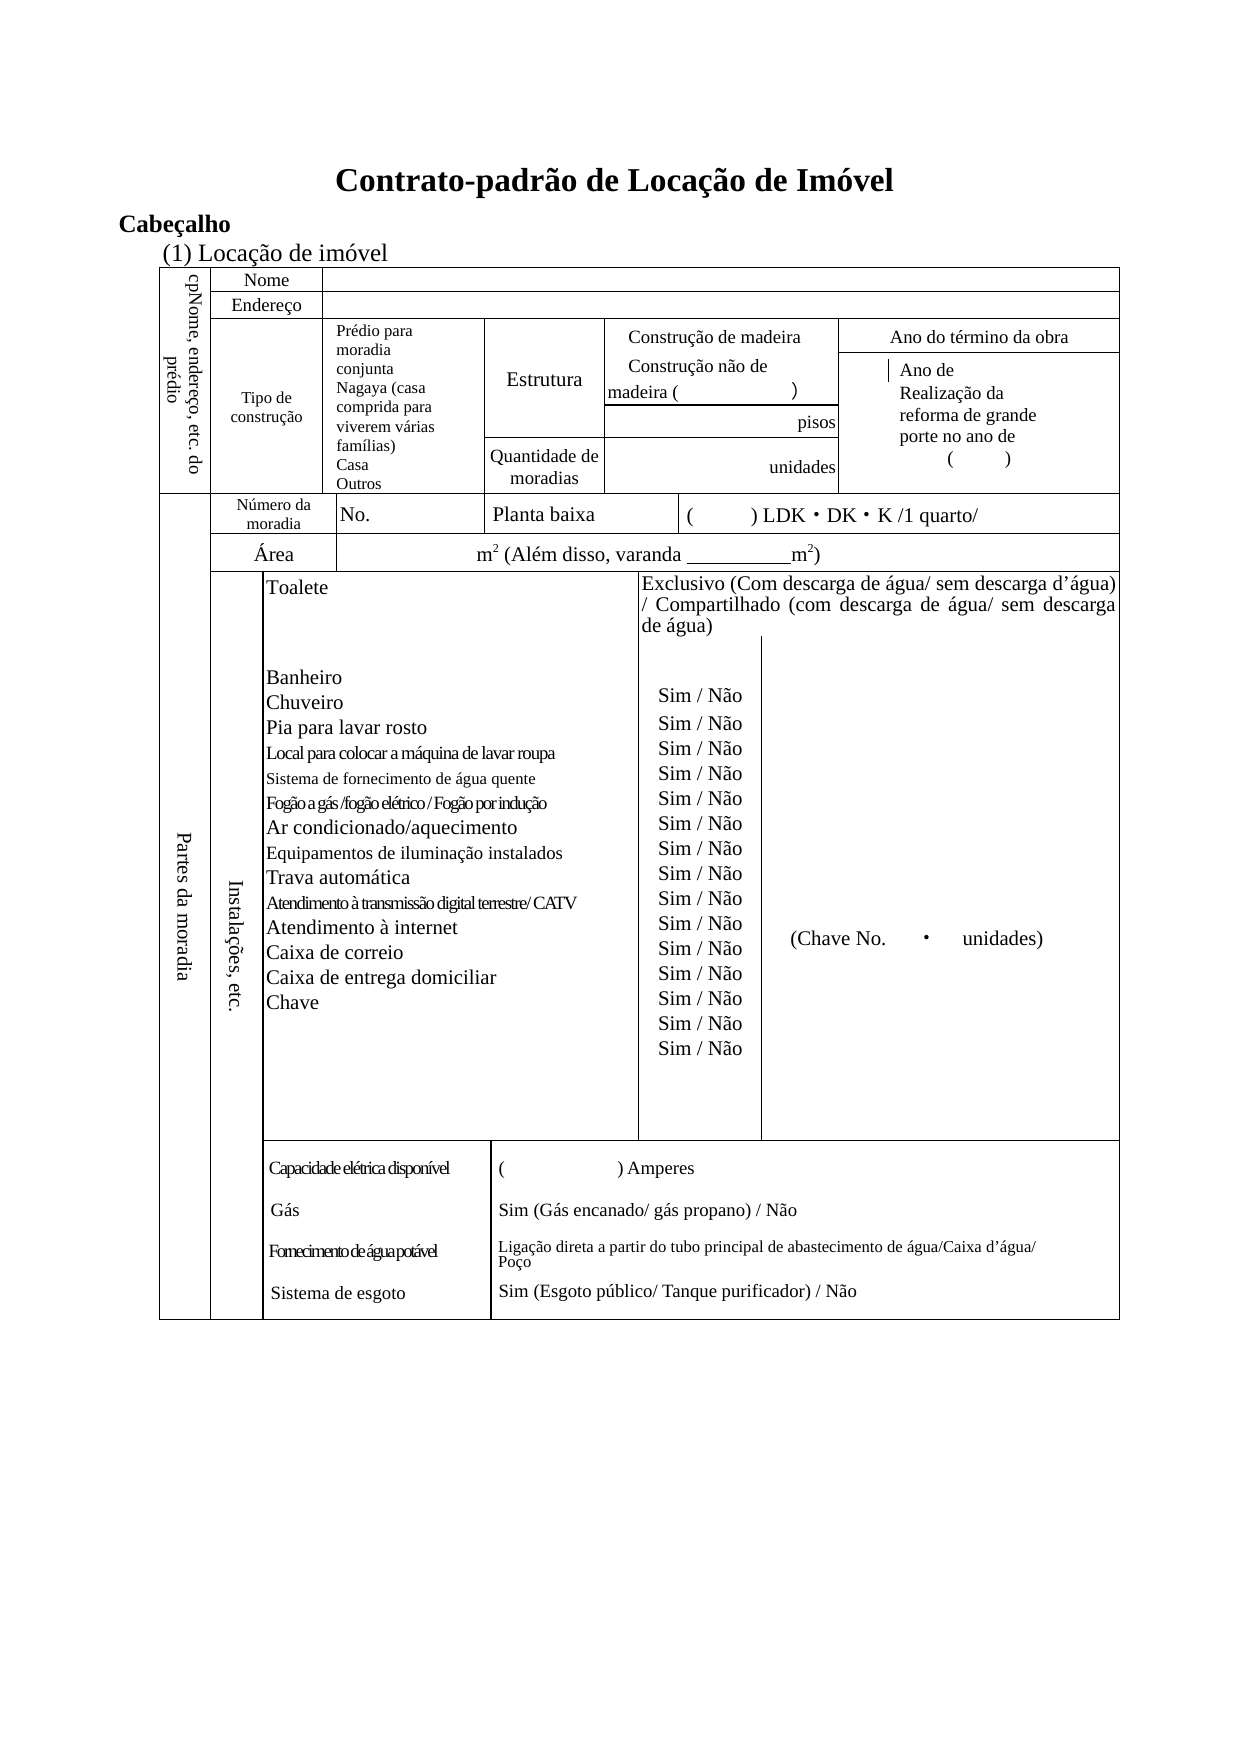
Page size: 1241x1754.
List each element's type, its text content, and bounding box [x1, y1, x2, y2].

table_cell [839, 353, 1119, 493]
table_cell Tipo de construção [211, 319, 322, 493]
table_cell Estrutura [485, 319, 604, 437]
table_cell ( ) LDK・DK・K /1 quarto/ [679, 494, 1119, 533]
table_cell Ano do término da obra [839, 319, 1119, 352]
table_header Nome [211, 268, 322, 291]
table_cell Partes da moradia [160, 494, 210, 1319]
table_cell (Chave No. ・ unidades) [762, 636, 1119, 1139]
table_cell Planta baixa [485, 494, 678, 533]
table_cell No. [337, 494, 484, 533]
table_cell Exclusivo (Com descarga de água/ sem descarga d’água) / Compartilhado (com descarga de água/ sem descarga de água) [639, 572, 1119, 636]
table_cell Quantidade de moradias [485, 438, 604, 493]
table_cell pisos [605, 406, 838, 437]
table_cell Sim / Não Sim / Não Sim / Não Sim / Não Sim / Não Sim / Não Sim / Não Sim / Não Sim / Não Sim / Não Sim / Não Sim / Não Sim / Não Sim / Não Sim / Não [639, 636, 761, 1139]
table_cell m2 (Além disso, varanda m2) [337, 534, 1119, 571]
table_cell Banheiro Chuveiro Pia para lavar rosto Local para colocar a máquina de lavar roupa Sistema de fornecimento de água quente Fogão a gás /fogão elétrico / Fogão por indução Ar condicionado/aquecimento Equipamentos de iluminação instalados Trava automática Atendimento à transmissão digital terrestre/ CATV Atendimento à internet Caixa de correio Caixa de entrega domiciliar Chave [264, 636, 638, 1139]
table_cell Construção não de madeira ( ） [605, 352, 838, 404]
table_cell Toalete [264, 572, 638, 636]
table_header cpNome, endereço, etc. do prédio [160, 268, 210, 493]
table_cell Construção de madeira [605, 319, 838, 352]
table_header [323, 268, 1119, 291]
text Cabeçalho [118, 209, 1122, 238]
table_cell Capacidade elétrica disponível Gás Fornecimento de água potável Sistema de esgoto [264, 1141, 490, 1319]
table_cell Número da moradia [211, 494, 336, 533]
table_cell [323, 319, 484, 493]
text (1) Locação de imóvel [118, 238, 1122, 267]
table_cell Instalações, etc. [211, 572, 262, 1319]
table_cell [323, 292, 1119, 317]
table_cell Endereço [211, 292, 322, 317]
table_cell Área [211, 534, 336, 571]
text Contrato-padrão de Locação de Imóvel [118, 150, 1122, 209]
table_cell unidades [605, 438, 838, 493]
table_cell ( ) Amperes Sim (Gás encanado/ gás propano) / Não Ligação direta a partir do tubo principal de abastecimento de água/Caixa d’água/ Poço Sim (Esgoto público/ Tanque purificador) / Não [492, 1141, 1119, 1319]
